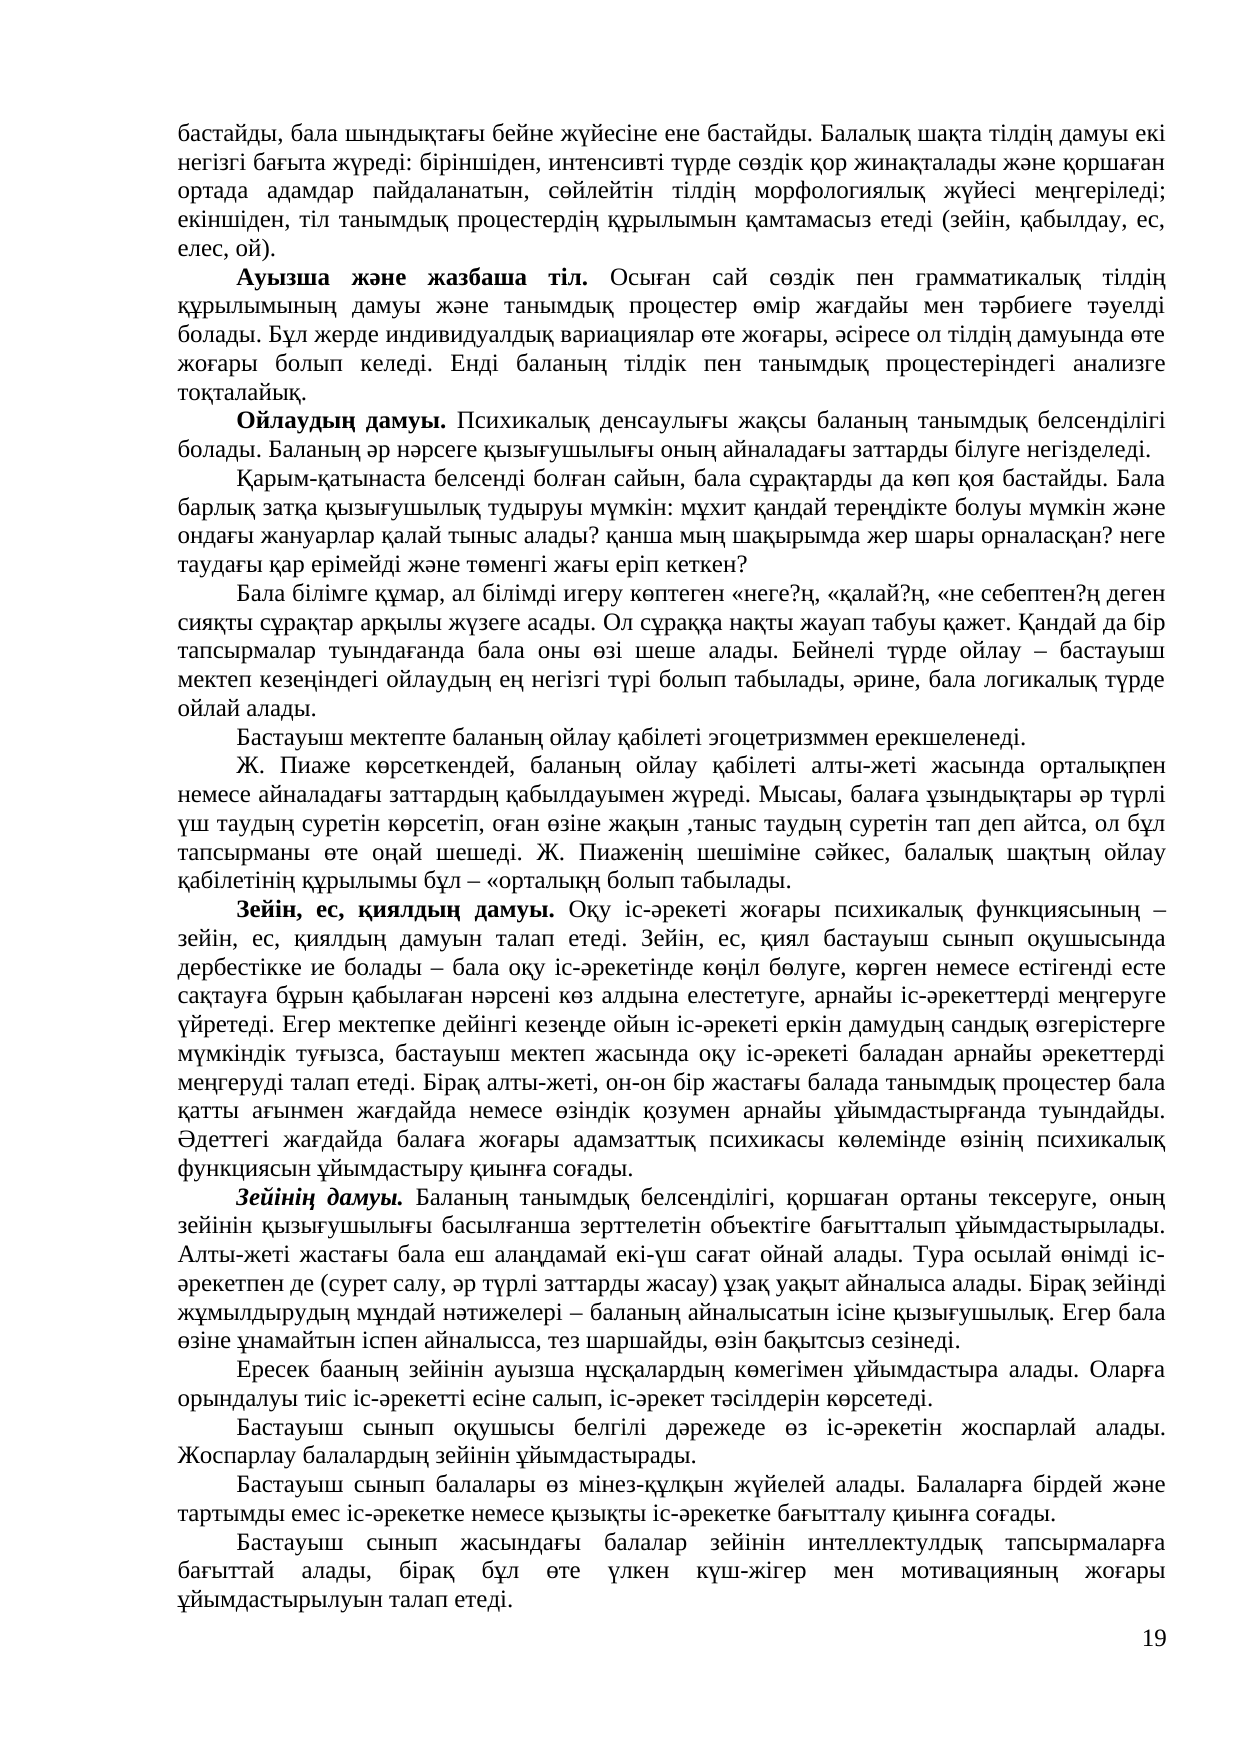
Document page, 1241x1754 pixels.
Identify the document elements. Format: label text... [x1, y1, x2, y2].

text Бала білімге құмар, ал білімді игеру көптеген «неге?ң, «қалай?ң, «не себептен?ң деген сияқты сұрақтар арқылы жүзеге асады. Ол сұраққа нақты жауап табуы қажет. Қандай да бір тапсырмалар туындағанда бала оны өзі шеше алады. Бейнелі түрде ойлау – бастауыш мектеп кезеңіндегі ойлаудың ең негізгі түрі болып табылады, әрине, бала логикалық түрде ойлай алады. [177, 578, 1167, 722]
text Бастауыш мектепте баланың ойлау қабілеті эгоцетризммен ерекшеленеді. [177, 722, 1167, 751]
text Ауызша және жазбаша тіл. Осыған сай сөздік пен грамматикалық тілдің құрылымының дамуы және танымдық процестер өмір жағдайы мен тәрбиеге тәуелді болады. Бұл жерде индивидуалдық вариациялар өте жоғары, әсіресе ол тілдің дамуында өте жоғары болып келеді. Енді баланың тілдік пен танымдық процестеріндегі анализге тоқталайық. [177, 262, 1167, 406]
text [177, 118, 1167, 262]
text Қарым-қатынаста белсенді болған сайын, бала сұрақтарды да көп қоя бастайды. Бала барлық затқа қызығушылық тудыруы мүмкін: мұхит қандай тереңдікте болуы мүмкін және ондағы жануарлар қалай тыныс алады? қанша мың шақырымда жер шары орналасқан? неге таудағы қар ерімейді және төменгі жағы еріп кеткен? [177, 463, 1167, 578]
text Зейін, ес, қиялдың дамуы. Оқу іс-әрекеті жоғары психикалық функциясының – зейін, ес, қиялдың дамуын талап етеді. Зейін, ес, қиял бастауыш сынып оқушысында дербестікке ие болады – бала оқу іс-әрекетінде көңіл бөлуге, көрген немесе естігенді есте сақтауға бұрын қабылаған нәрсені көз алдына елестетуге, арнайы іс-әрекеттерді меңгеруге үйретеді. Егер мектепке дейінгі кезеңде ойын іс-әрекеті еркін дамудың сандық өзгерістерге мүмкіндік туғызса, бастауыш мектеп жасында оқу іс-әрекеті баладан арнайы әрекеттерді меңгеруді талап етеді. Бірақ алты-жеті, он-он бір жастағы балада танымдық процестер бала қатты ағынмен жағдайда немесе өзіндік қозумен арнайы ұйымдастырғанда туындайды. Әдеттегі жағдайда балаға жоғары адамзаттық психикасы көлемінде өзінің психикалық функциясын ұйымдастыру қиынға соғады. [177, 894, 1167, 1182]
text Ойлаудың дамуы. Психикалық денсаулығы жақсы баланың танымдық белсенділігі болады. Баланың әр нәрсеге қызығушылығы оның айналадағы заттарды білуге негізделеді. [177, 406, 1167, 463]
text Бастауыш сынып оқушысы белгілі дәрежеде өз іс-әрекетін жоспарлай алады. Жоспарлау балалардың зейінін ұйымдастырады. [177, 1412, 1167, 1469]
text Ересек бааның зейінін ауызша нұсқалардың көмегімен ұйымдастыра алады. Оларға орындалуы тиіс іс-әрекетті есіне салып, іс-әрекет тәсілдерін көрсетеді. [177, 1354, 1167, 1412]
text Бастауыш сынып балалары өз мінез-құлқын жүйелей алады. Балаларға бірдей және тартымды емес іс-әрекетке немесе қызықты іс-әрекетке бағытталу қиынға соғады. [177, 1469, 1167, 1527]
text Зейінің дамуы. Баланың танымдық белсенділігі, қоршаған ортаны тексеруге, оның зейінін қызығушылығы басылғанша зерттелетін объектіге бағытталып ұйымдастырылады. Алты-жеті жастағы бала еш алаңдамай екі-үш сағат ойнай алады. Тура осылай өнімді іс-әрекетпен де (сурет салу, әр түрлі заттарды жасау) ұзақ уақыт айналыса алады. Бірақ зейінді жұмылдырудың мұндай нәтижелері – баланың айналысатын ісіне қызығушылық. Егер бала өзіне ұнамайтын іспен айналысса, тез шаршайды, өзін бақытсыз сезінеді. [177, 1182, 1167, 1354]
text Бастауыш сынып жасындағы балалар зейінін интеллектулдық тапсырмаларға бағыттай алады, бірақ бұл өте үлкен күш-жігер мен мотивацияның жоғары ұйымдастырылуын талап етеді. [177, 1527, 1167, 1613]
text Ж. Пиаже көрсеткендей, баланың ойлау қабілеті алты-жеті жасында орталықпен немесе айналадағы заттардың қабылдауымен жүреді. Мысаы, балаға ұзындықтары әр түрлі үш таудың суретін көрсетіп, оған өзіне жақын ,таныс таудың суретін тап деп айтса, ол бұл тапсырманы өте оңай шешеді. Ж. Пиаженің шешіміне сәйкес, балалық шақтың ойлау қабілетінің құрылымы бұл – «орталықң болып табылады. [177, 751, 1167, 894]
